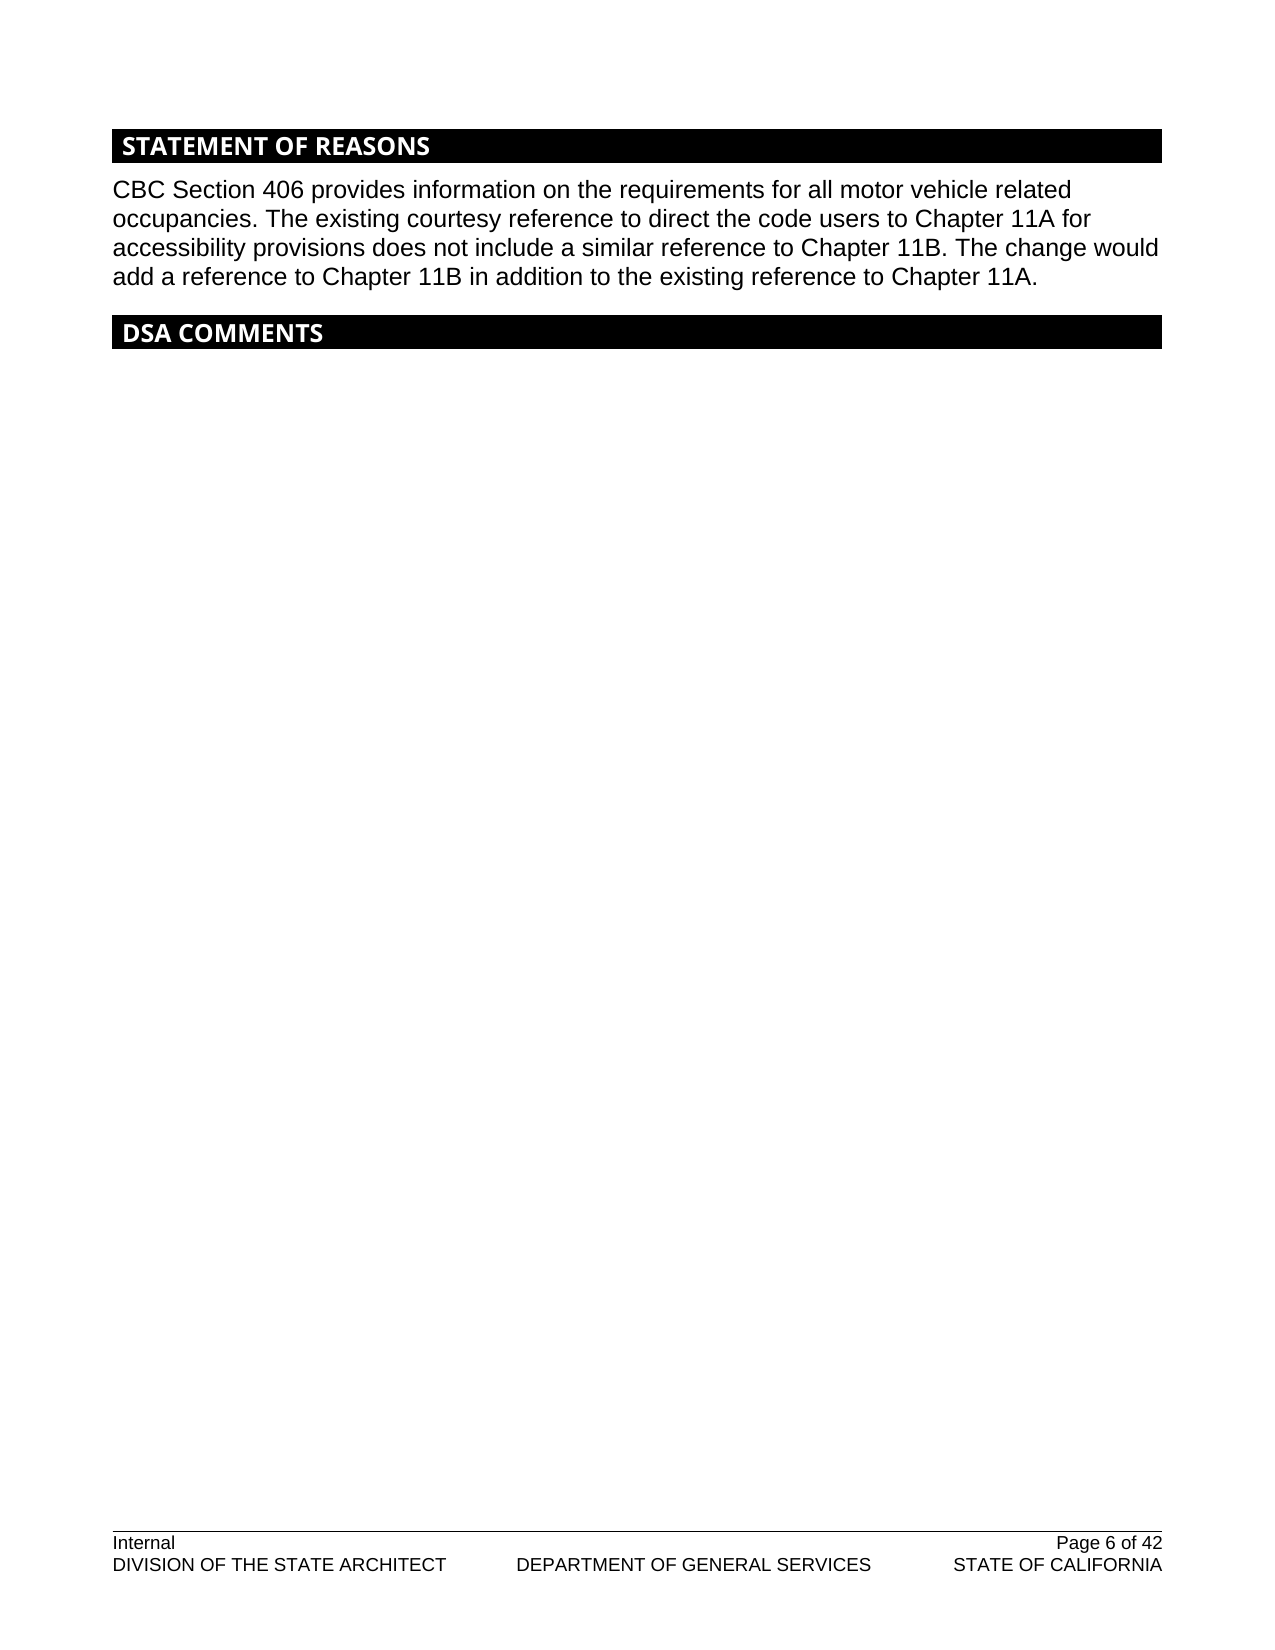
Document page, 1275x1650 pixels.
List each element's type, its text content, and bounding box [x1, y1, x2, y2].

text CBC Section 406 provides information on the requirements for all motor vehicle related occupancies. The existing courtesy reference to direct the code users to Chapter 11A for accessibility provisions does not include a similar reference to Chapter 11B. The change would add a reference to Chapter 11B in addition to the existing reference to Chapter 11A. [112, 175, 1162, 290]
subtitle DSA COMMENTS [112, 315, 1162, 349]
subtitle STATEMENT OF REASONS [112, 129, 1162, 163]
